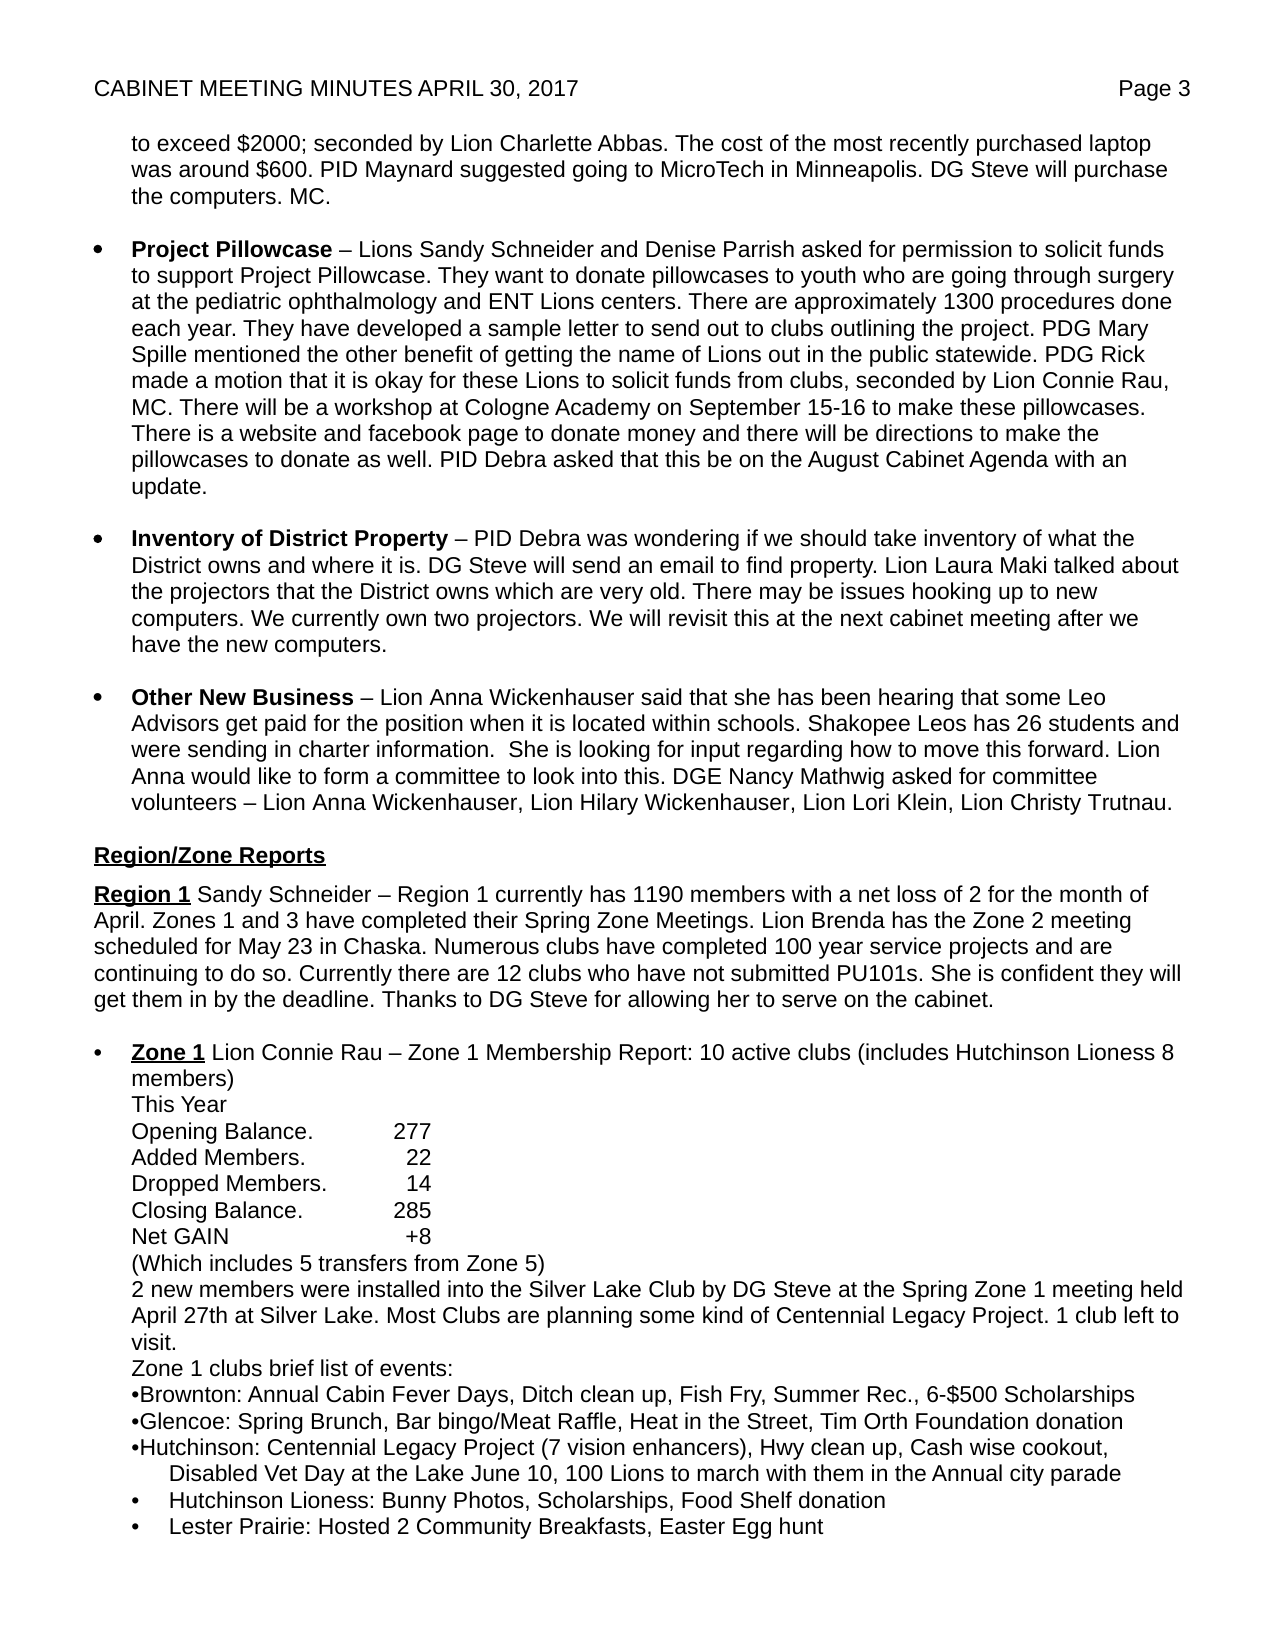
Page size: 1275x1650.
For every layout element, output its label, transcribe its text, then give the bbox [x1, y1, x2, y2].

text Disabled Vet Day at the Lake June 10, 100 Lions to march with them in the Annual city parade [131, 1460, 1185, 1487]
list Project Pillowcase – Lions Sandy Schneider and Denise Parrish asked for permission to solicit funds to support Project Pillowcase. They want to donate pillowcases to youth who are going through surgery at the pediatric ophthalmology and ENT Lions centers. There are approximately 1300 procedures done each year. They have developed a sample letter to send out to clubs outlining the project. PDG Mary Spille mentioned the other benefit of getting the name of Lions out in the public statewide. PDG Rick made a motion that it is okay for these Lions to solicit funds from clubs, seconded by Lion Connie Rau, MC. There will be a workshop at Cologne Academy on September 15-16 to make these pillowcases. There is a website and facebook page to donate money and there will be directions to make the pillowcases to donate as well. PID Debra asked that this be on the August Cabinet Agenda with an update. [94, 236, 1185, 499]
list Other New Business – Lion Anna Wickenhauser said that she has been hearing that some Leo Advisors get paid for the position when it is located within schools. Shakopee Leos has 26 students and were sending in charter information. She is looking for input regarding how to move this forward. Lion Anna would like to form a committee to look into this. DGE Nancy Mathwig asked for committee volunteers – Lion Anna Wickenhauser, Lion Hilary Wickenhauser, Lion Lori Klein, Lion Christy Trutnau. [94, 683, 1185, 815]
text • Hutchinson Lioness: Bunny Photos, Scholarships, Food Shelf donation [131, 1487, 1185, 1513]
text • Zone 1 Lion Connie Rau – Zone 1 Membership Report: 10 active clubs (includes Hutchinson Lioness 8 members) This Year Opening Balance. 277 Added Members. 22 Dropped Members. 14 Closing Balance. 285 Net GAIN +8 [94, 1039, 1185, 1249]
text Region/Zone Reports [94, 842, 1185, 868]
text • Lester Prairie: Hosted 2 Community Breakfasts, Easter Egg hunt [131, 1513, 1185, 1539]
text (Which includes 5 transfers from Zone 5) 2 new members were installed into the Silver Lake Club by DG Steve at the Spring Zone 1 meeting held April 27th at Silver Lake. Most Clubs are planning some kind of Centennial Legacy Project. 1 club left to visit. Zone 1 clubs brief list of events: • Brownton: Annual Cabin Fever Days, Ditch clean up, Fish Fry, Summer Rec., 6-$500 Scholarships • Glencoe: Spring Brunch, Bar bingo/Meat Raffle, Heat in the Street, Tim Orth Foundation donation • Hutchinson: Centennial Legacy Project (7 vision enhancers), Hwy clean up, Cash wise cookout, [94, 1249, 1185, 1460]
list Inventory of District Property – PID Debra was wondering if we should take inventory of what the District owns and where it is. DG Steve will send an email to find property. Lion Laura Maki talked about the projectors that the District owns which are very old. There may be issues hooking up to new computers. We currently own two projectors. We will revisit this at the next cabinet meeting after we have the new computers. [94, 525, 1185, 657]
text Region 1 Sandy Schneider – Region 1 currently has 1190 members with a net loss of 2 for the month of April. Zones 1 and 3 have completed their Spring Zone Meetings. Lion Brenda has the Zone 2 meeting scheduled for May 23 in Chaska. Numerous clubs have completed 100 year service projects and are continuing to do so. Currently there are 12 clubs who have not submitted PU101s. She is confident they will get them in by the deadline. Thanks to DG Steve for allowing her to serve on the cabinet. [94, 881, 1185, 1012]
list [94, 130, 1185, 209]
